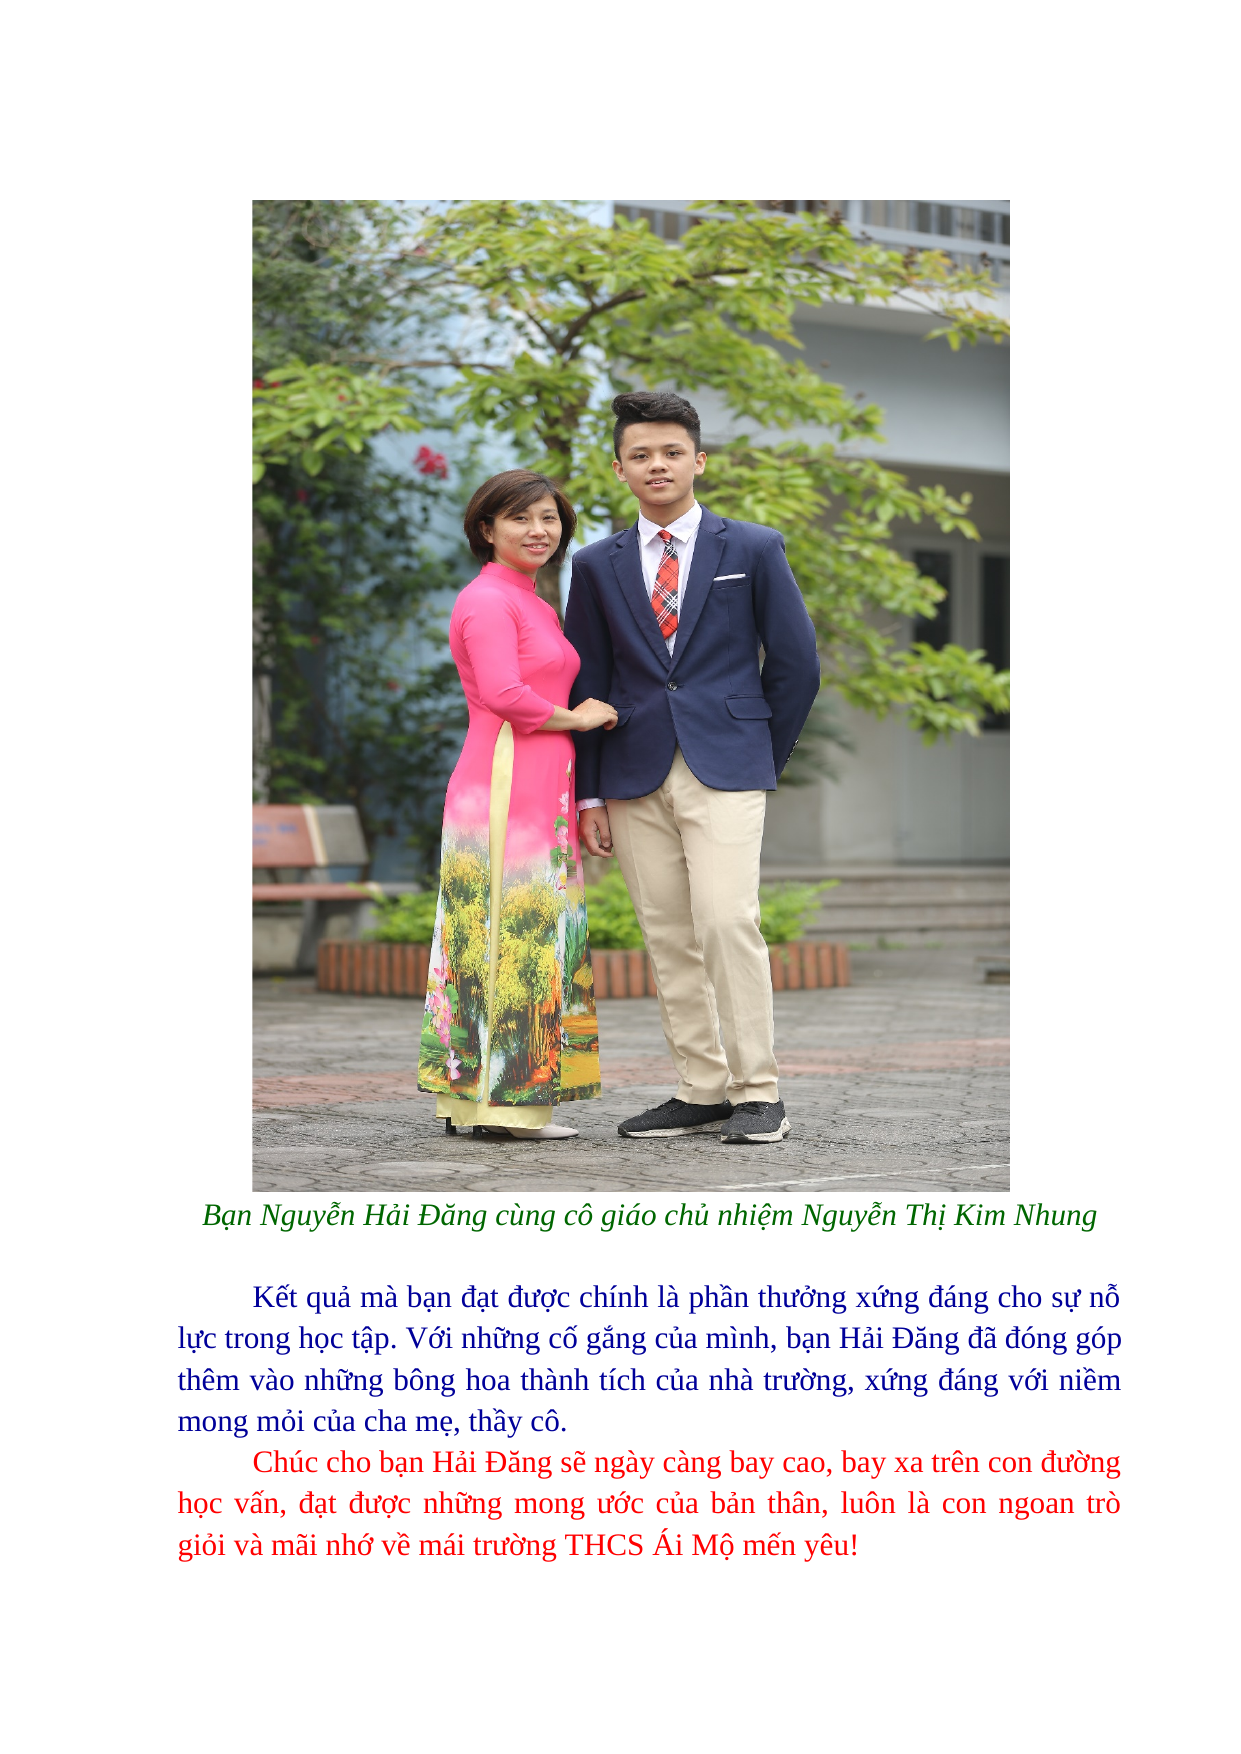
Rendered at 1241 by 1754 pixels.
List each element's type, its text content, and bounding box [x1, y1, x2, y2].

picture [252, 200, 1010, 1192]
text Kết quả mà bạn đạt được chính là phần thưởng xứng đáng cho sự nỗ lực trong học tập. Với những cố gắng của mình, bạn Hải Đăng đã đóng góp thêm vào những bông hoa thành tích của nhà trường, xứng đáng với niềm mong mỏi của cha mẹ, thầy cô. [177, 1278, 1122, 1438]
text Chúc cho bạn Hải Đăng sẽ ngày càng bay cao, bay xa trên con đường học vấn, đạt được những mong ước của bản thân, luôn là con ngoan trò giỏi và mãi nhớ về mái trường THCS Ái Mộ mến yêu! [177, 1443, 1122, 1562]
text Bạn Nguyễn Hải Đăng cùng cô giáo chủ nhiệm Nguyễn Thị Kim Nhung [177, 1196, 1122, 1232]
